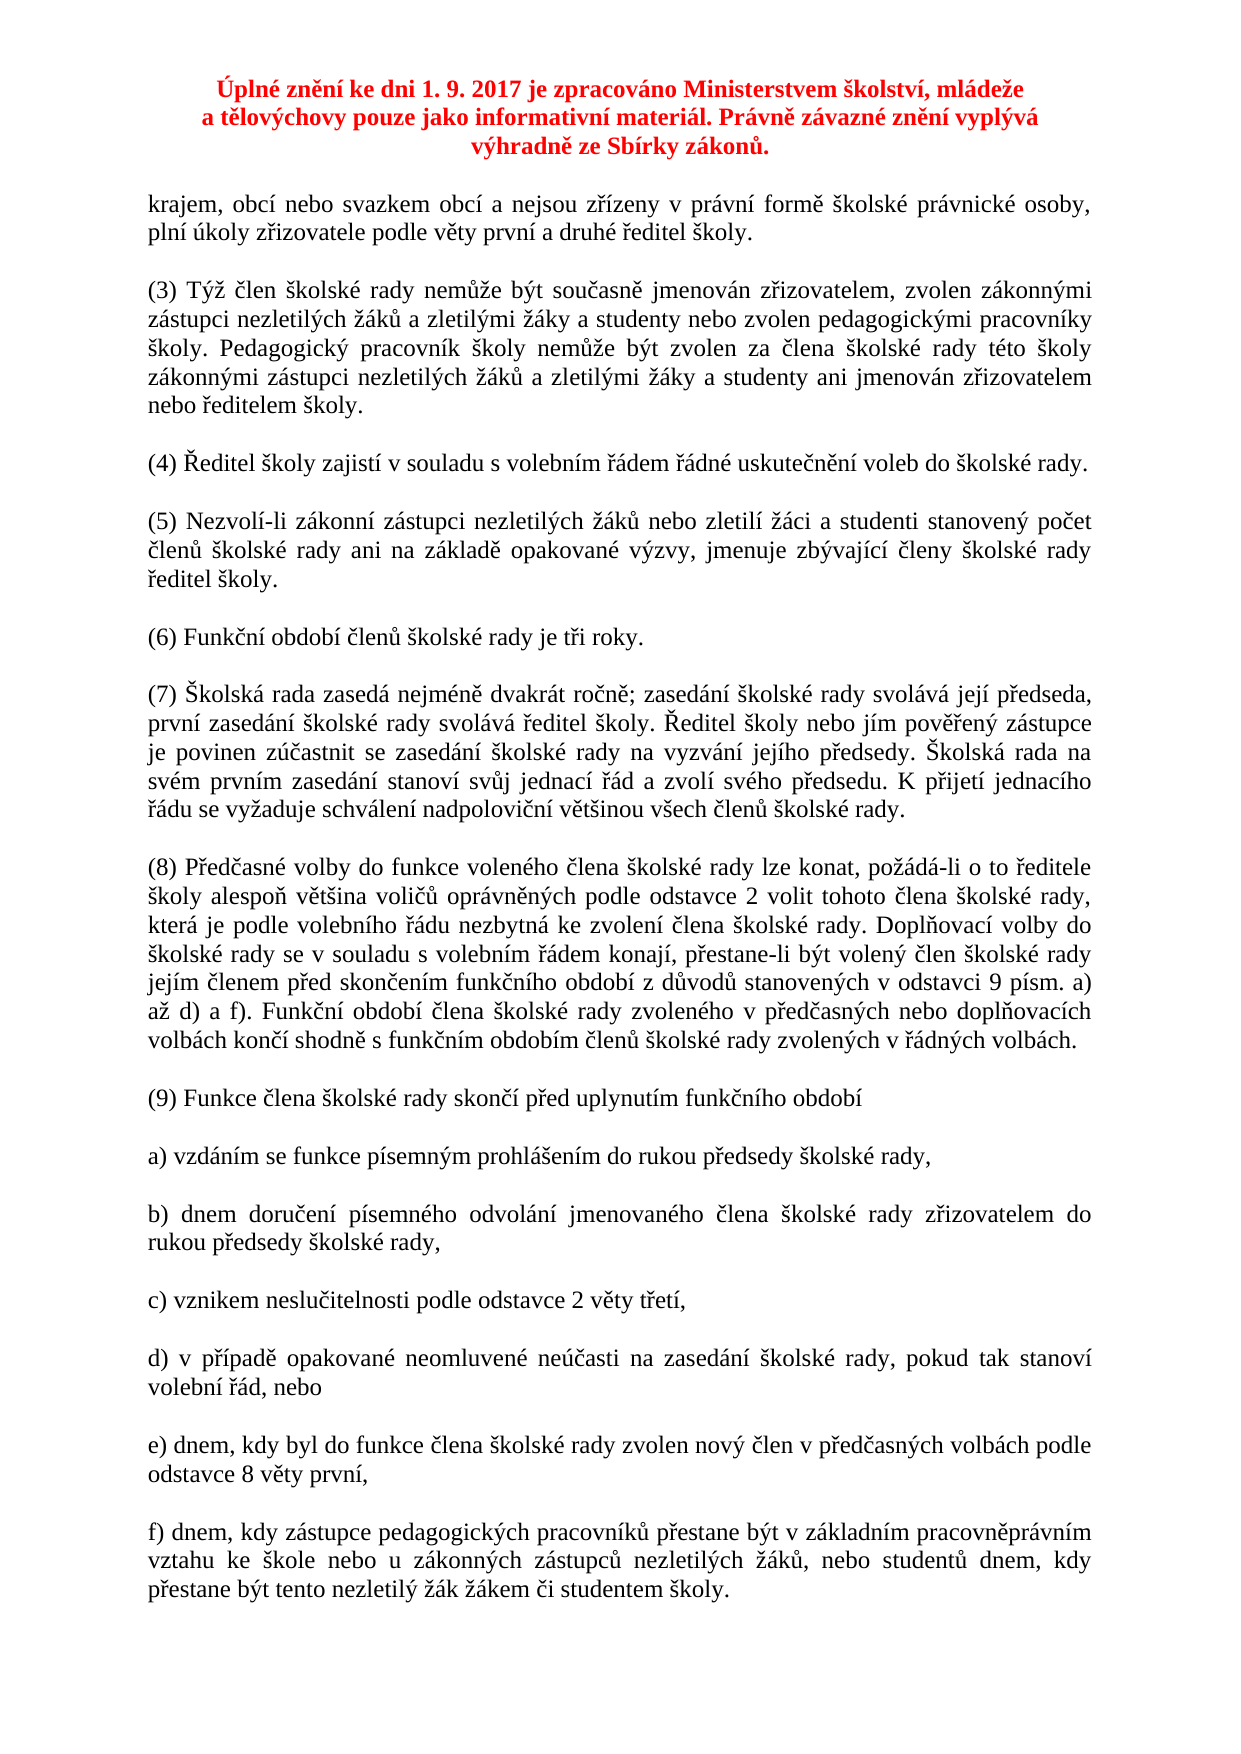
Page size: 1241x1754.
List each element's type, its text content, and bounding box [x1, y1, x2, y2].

text (6) Funkční období členů školské rady je tři roky. [148, 622, 1093, 650]
text e) dnem, kdy byl do funkce člena školské rady zvolen nový člen v předčasných volbách podle odstavce 8 věty první, [148, 1430, 1093, 1487]
text (5) Nezvolí-li zákonní zástupci nezletilých žáků nebo zletilí žáci a studenti stanovený počet členů školské rady ani na základě opakované výzvy, jmenuje zbývající členy školské rady ředitel školy. [148, 506, 1093, 592]
text b) dnem doručení písemného odvolání jmenovaného člena školské rady zřizovatelem do rukou předsedy školské rady, [148, 1199, 1093, 1256]
text f) dnem, kdy zástupce pedagogických pracovníků přestane být v základním pracovněprávním vztahu ke škole nebo u zákonných zástupců nezletilých žáků, nebo studentů dnem, kdy přestane být tento nezletilý žák žákem či studentem školy. [148, 1517, 1093, 1603]
text c) vznikem neslučitelnosti podle odstavce 2 věty třetí, [148, 1285, 1093, 1314]
text (7) Školská rada zasedá nejméně dvakrát ročně; zasedání školské rady svolává její předseda, první zasedání školské rady svolává ředitel školy. Ředitel školy nebo jím pověřený zástupce je povinen zúčastnit se zasedání školské rady na vyzvání jejího předsedy. Školská rada na svém prvním zasedání stanoví svůj jednací řád a zvolí svého předsedu. K přijetí jednacího řádu se vyžaduje schválení nadpoloviční většinou všech členů školské rady. [148, 679, 1093, 823]
text (8) Předčasné volby do funkce voleného člena školské rady lze konat, požádá-li o to ředitele školy alespoň většina voličů oprávněných podle odstavce 2 volit tohoto člena školské rady, která je podle volebního řádu nezbytná ke zvolení člena školské rady. Doplňovací volby do školské rady se v souladu s volebním řádem konají, přestane-li být volený člen školské rady jejím členem před skončením funkčního období z důvodů stanovených v odstavci 9 písm. a) až d) a f). Funkční období člena školské rady zvoleného v předčasných nebo doplňovacích volbách končí shodně s funkčním obdobím členů školské rady zvolených v řádných volbách. [148, 852, 1093, 1054]
text (4) Ředitel školy zajistí v souladu s volebním řádem řádné uskutečnění voleb do školské rady. [148, 448, 1093, 477]
text a) vzdáním se funkce písemným prohlášením do rukou předsedy školské rady, [148, 1141, 1093, 1169]
text (3) Týž člen školské rady nemůže být současně jmenován zřizovatelem, zvolen zákonnými zástupci nezletilých žáků a zletilými žáky a studenty nebo zvolen pedagogickými pracovníky školy. Pedagogický pracovník školy nemůže být zvolen za člena školské rady této školy zákonnými zástupci nezletilých žáků a zletilými žáky a studenty ani jmenován zřizovatelem nebo ředitelem školy. [148, 275, 1093, 419]
text (9) Funkce člena školské rady skončí před uplynutím funkčního období [148, 1083, 1093, 1112]
text d) v případě opakované neomluvené neúčasti na zasedání školské rady, pokud tak stanoví volební řád, nebo [148, 1343, 1093, 1401]
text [148, 189, 1093, 246]
